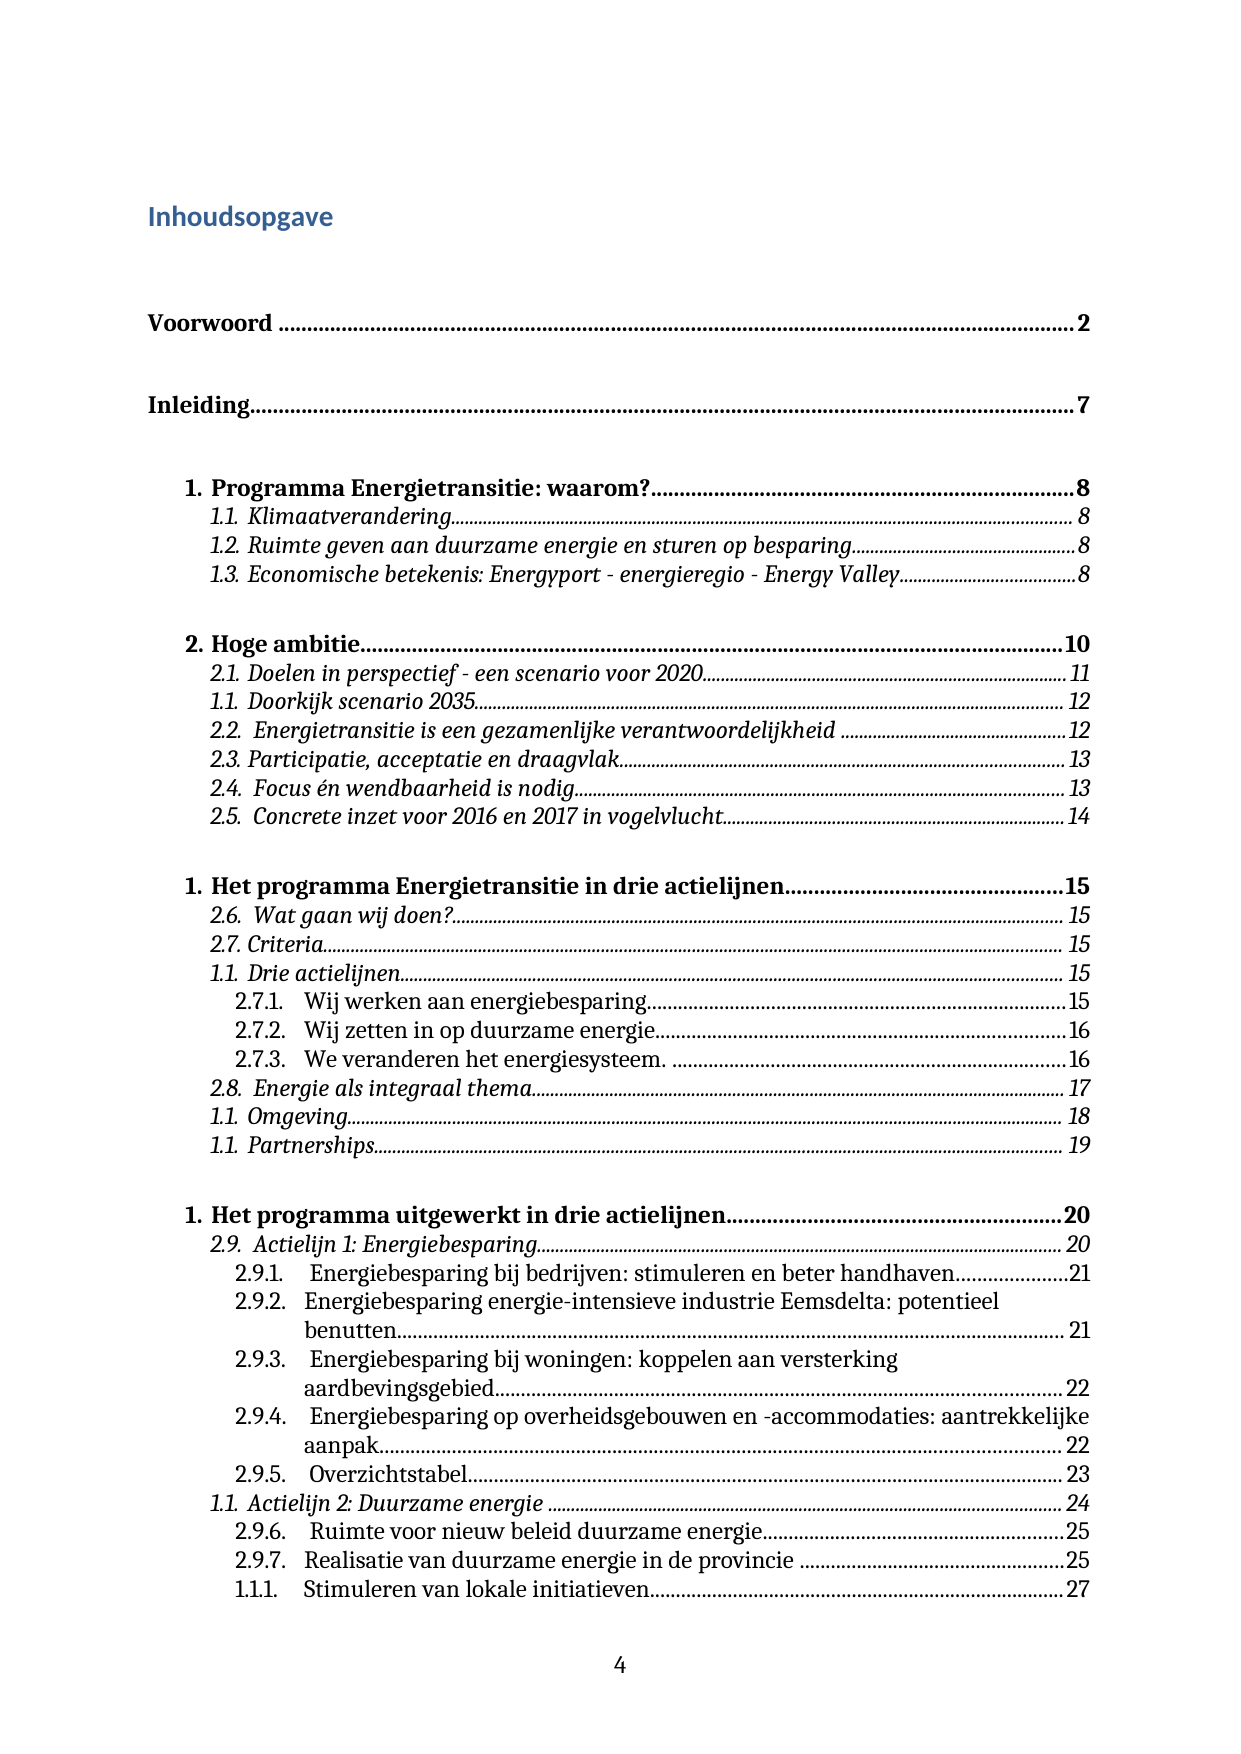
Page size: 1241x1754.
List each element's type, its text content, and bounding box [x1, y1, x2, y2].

list Energiebesparing op overheidsgebouwen en -accommodaties: aantrekkelijke aanpak 22 [235, 1402, 1093, 1460]
list Actielijn 1: Energiebesparing 20 [210, 1230, 1093, 1258]
list Doorkijk scenario 2035 12 [210, 687, 1093, 716]
list Energiebesparing bij bedrijven: stimuleren en beter handhaven 21 [235, 1258, 1093, 1287]
list Participatie, acceptatie en draagvlak 13 [210, 745, 1093, 773]
list Drie actielijnen 15 [210, 958, 1093, 987]
list Realisatie van duurzame energie in de provincie 25 [235, 1546, 1093, 1575]
list Het programma Energietransitie in drie actielijnen 15 [185, 872, 1093, 901]
list Energiebesparing bij woningen: koppelen aan versterking aardbevingsgebied 22 [235, 1345, 1093, 1402]
list Programma Energietransitie: waarom? 8 [185, 473, 1093, 502]
list Criteria 15 [210, 930, 1093, 958]
text Inleiding 7 [148, 391, 1093, 420]
list Omgeving 18 [210, 1102, 1093, 1131]
list Hoge ambitie 10 [185, 630, 1093, 658]
list Overzichtstabel 23 [235, 1460, 1093, 1488]
list Focus én wendbaarheid is nodig 13 [210, 773, 1093, 802]
list Partnerships 19 [210, 1131, 1093, 1160]
list Ruimte voor nieuw beleid duurzame energie 25 [235, 1517, 1093, 1546]
list Energie als integraal thema 17 [210, 1073, 1093, 1102]
list Economische betekenis: Energyport - energieregio - Energy Valley 8 [210, 560, 1093, 588]
text Voorwoord 2 [148, 308, 1093, 337]
list Het programma uitgewerkt in drie actielijnen 20 [185, 1201, 1093, 1230]
list Ruimte geven aan duurzame energie en sturen op besparing 8 [210, 531, 1093, 560]
list Concrete inzet voor 2016 en 2017 in vogelvlucht 14 [210, 802, 1093, 831]
subtitle Inhoudsopgave [148, 198, 1093, 233]
list We veranderen het energiesysteem. 16 [235, 1045, 1093, 1073]
list Energiebesparing energie-intensieve industrie Eemsdelta: potentieel benutten 21 [235, 1287, 1093, 1345]
list Doelen in perspectief - een scenario voor 2020 11 [210, 658, 1093, 687]
list Energietransitie is een gezamenlijke verantwoordelijkheid 12 [210, 716, 1093, 745]
list Stimuleren van lokale initiatieven 27 [235, 1575, 1093, 1603]
list Wij zetten in op duurzame energie. 16 [235, 1016, 1093, 1045]
list Klimaatverandering 8 [210, 502, 1093, 531]
list Actielijn 2: Duurzame energie 24 [210, 1488, 1093, 1517]
list Wat gaan wij doen? 15 [210, 901, 1093, 930]
list Wij werken aan energiebesparing 15 [235, 987, 1093, 1016]
